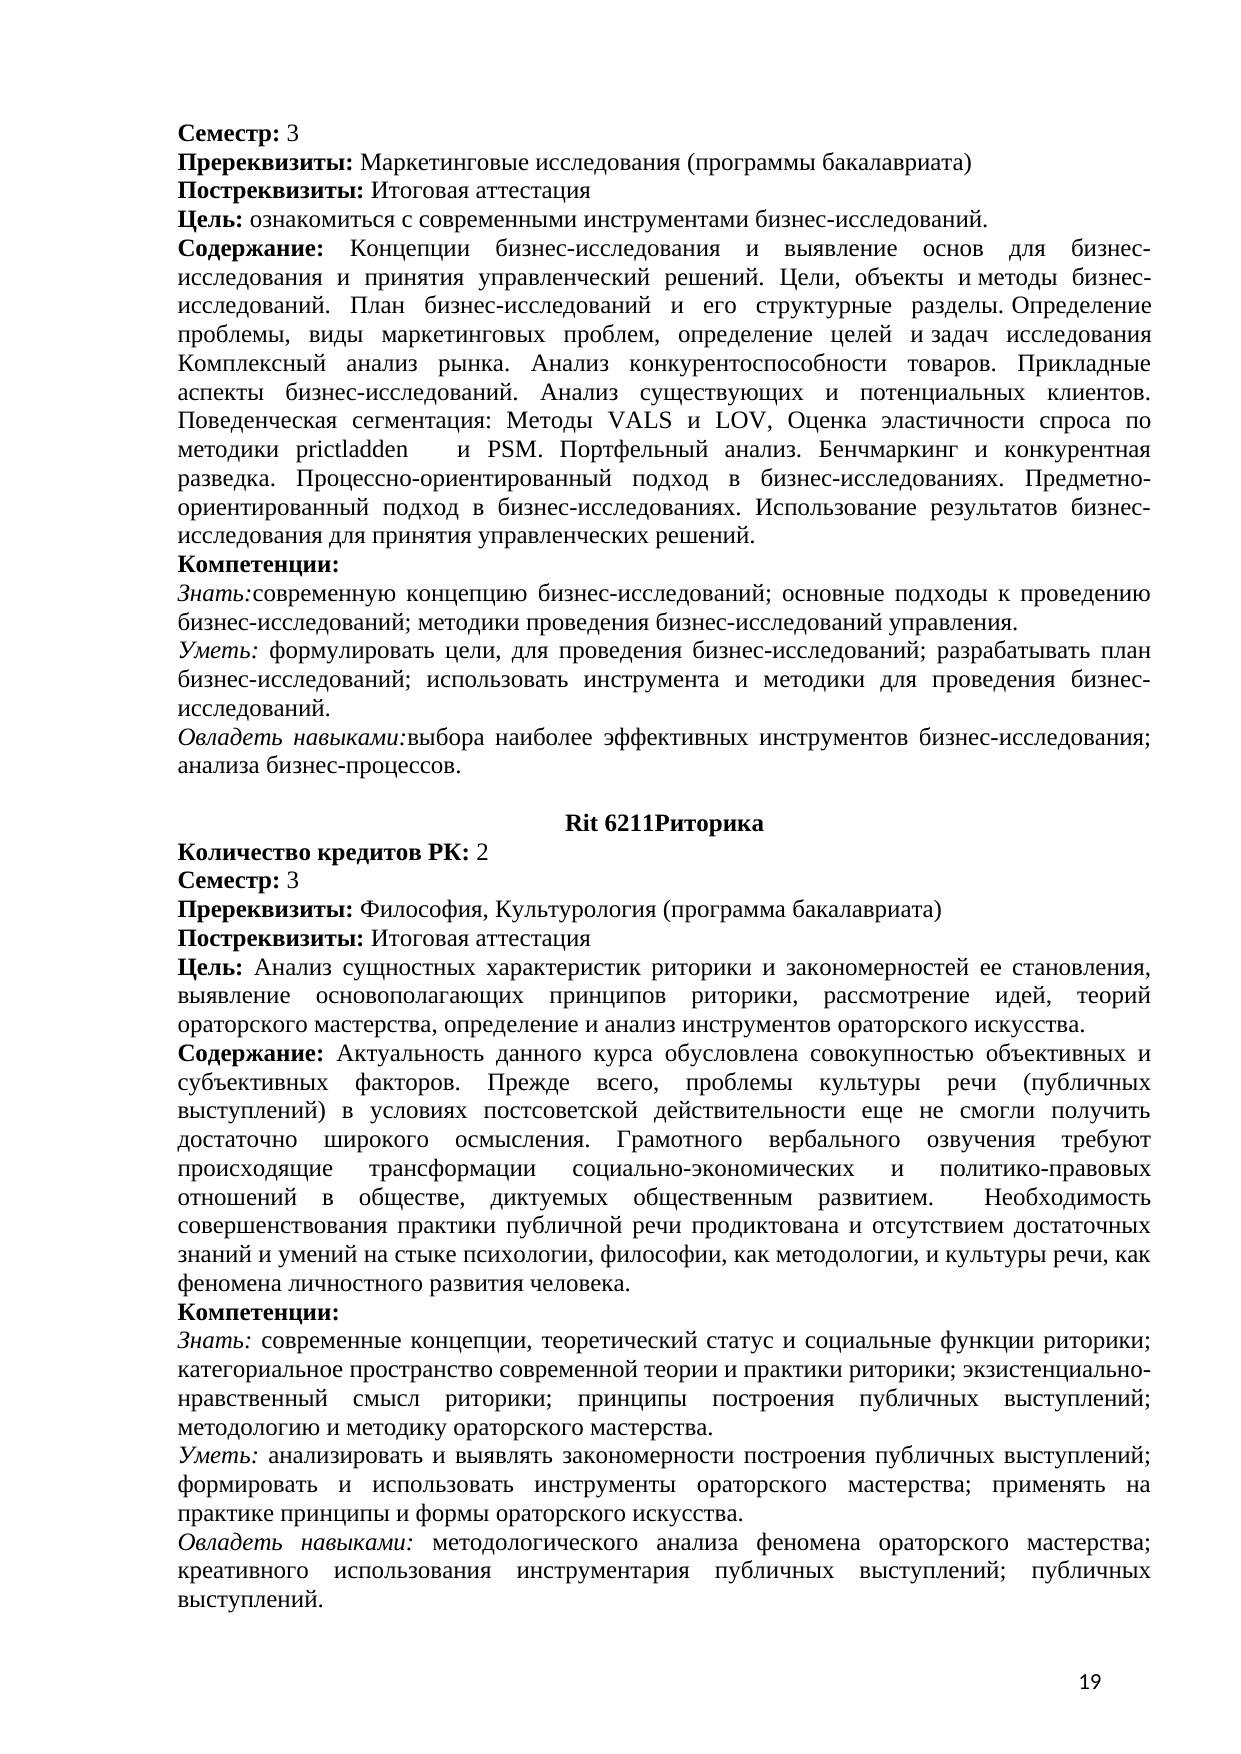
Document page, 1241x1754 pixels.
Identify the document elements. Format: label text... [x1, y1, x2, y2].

text Семестр: 3 [177, 118, 1152, 147]
text Компетенции: [177, 1297, 1152, 1326]
text Постреквизиты: Итоговая аттестация [177, 923, 1152, 952]
text Овладеть навыками: методологического анализа феномена ораторского мастерства; креативного использования инструментария публичных выступлений; публичных выступлений. [177, 1527, 1152, 1613]
text Уметь: анализировать и выявлять закономерности построения публичных выступлений; формировать и использовать инструменты ораторского мастерства; применять на практике принципы и формы ораторского искусства. [177, 1441, 1152, 1527]
text Семестр: 3 [177, 866, 1152, 894]
text Знать:современную концепцию бизнес-исследований; основные подходы к проведению бизнес-исследований; методики проведения бизнес-исследований управления. [177, 578, 1152, 636]
text Овладеть навыками:выбора наиболее эффективных инструментов бизнес-исследования; анализа бизнес-процессов. [177, 722, 1152, 779]
text Пререквизиты: Маркетинговые исследования (программы бакалавриата) [177, 147, 1152, 176]
text Содержание: Актуальность данного курса обусловлена совокупностью объективных и субъективных факторов. Прежде всего, проблемы культуры речи (публичных выступлений) в условиях постсоветской действительности еще не смогли получить достаточно широкого осмысления. Грамотного вербального озвучения требуют происходящие трансформации социально-экономических и политико-правовых отношений в обществе, диктуемых общественным развитием. Необходимость совершенствования практики публичной речи продиктована и отсутствием достаточных знаний и умений на стыке психологии, философии, как методологии, и культуры речи, как феномена личностного развития человека. [177, 1038, 1152, 1297]
text Компетенции: [177, 549, 1152, 578]
text Знать: современные концепции, теоретический статус и социальные функции риторики; категориальное пространство современной теории и практики риторики; экзистенциально-нравственный смысл риторики; принципы построения публичных выступлений; методологию и методику ораторского мастерства. [177, 1326, 1152, 1441]
text Цель: Анализ сущностных характеристик риторики и закономерностей ее становления, выявление основополагающих принципов риторики, рассмотрение идей, теорий ораторского мастерства, определение и анализ инструментов ораторского искусства. [177, 952, 1152, 1038]
text Количество кредитов РК: 2 [177, 837, 1152, 866]
text Уметь: формулировать цели, для проведения бизнес-исследований; разрабатывать план бизнес-исследований; использовать инструмента и методики для проведения бизнес-исследований. [177, 636, 1152, 722]
text Пререквизиты: Философия, Культурология (программа бакалавриата) [177, 894, 1152, 923]
text Постреквизиты: Итоговая аттестация [177, 176, 1152, 204]
text Содержание: Концепции бизнес-исследования и выявление основ для бизнес-исследования и принятия управленческий решений. Цели, объекты и методы бизнес- исследований. План бизнес-исследований и его структурные разделы. Определение проблемы, виды маркетинговых проблем, определение целей и задач исследования Комплексный анализ рынка. Анализ конкурентоспособности товаров. Прикладные аспекты бизнес-исследований. Анализ существующих и потенциальных клиентов. Поведенческая сегментация: Методы VALS и LOV, Оценка эластичности спроса по методики prictladden и PSM. Портфельный анализ. Бенчмаркинг и конкурентная разведка. Процессно-ориентированный подход в бизнес-исследованиях. Предметно-ориентированный подход в бизнес-исследованиях. Использование результатов бизнес-исследования для принятия управленческих решений. [177, 233, 1152, 549]
text Цель: ознакомиться с современными инструментами бизнес-исследований. [177, 204, 1152, 233]
text Rit 6211Риторика [177, 808, 1152, 837]
